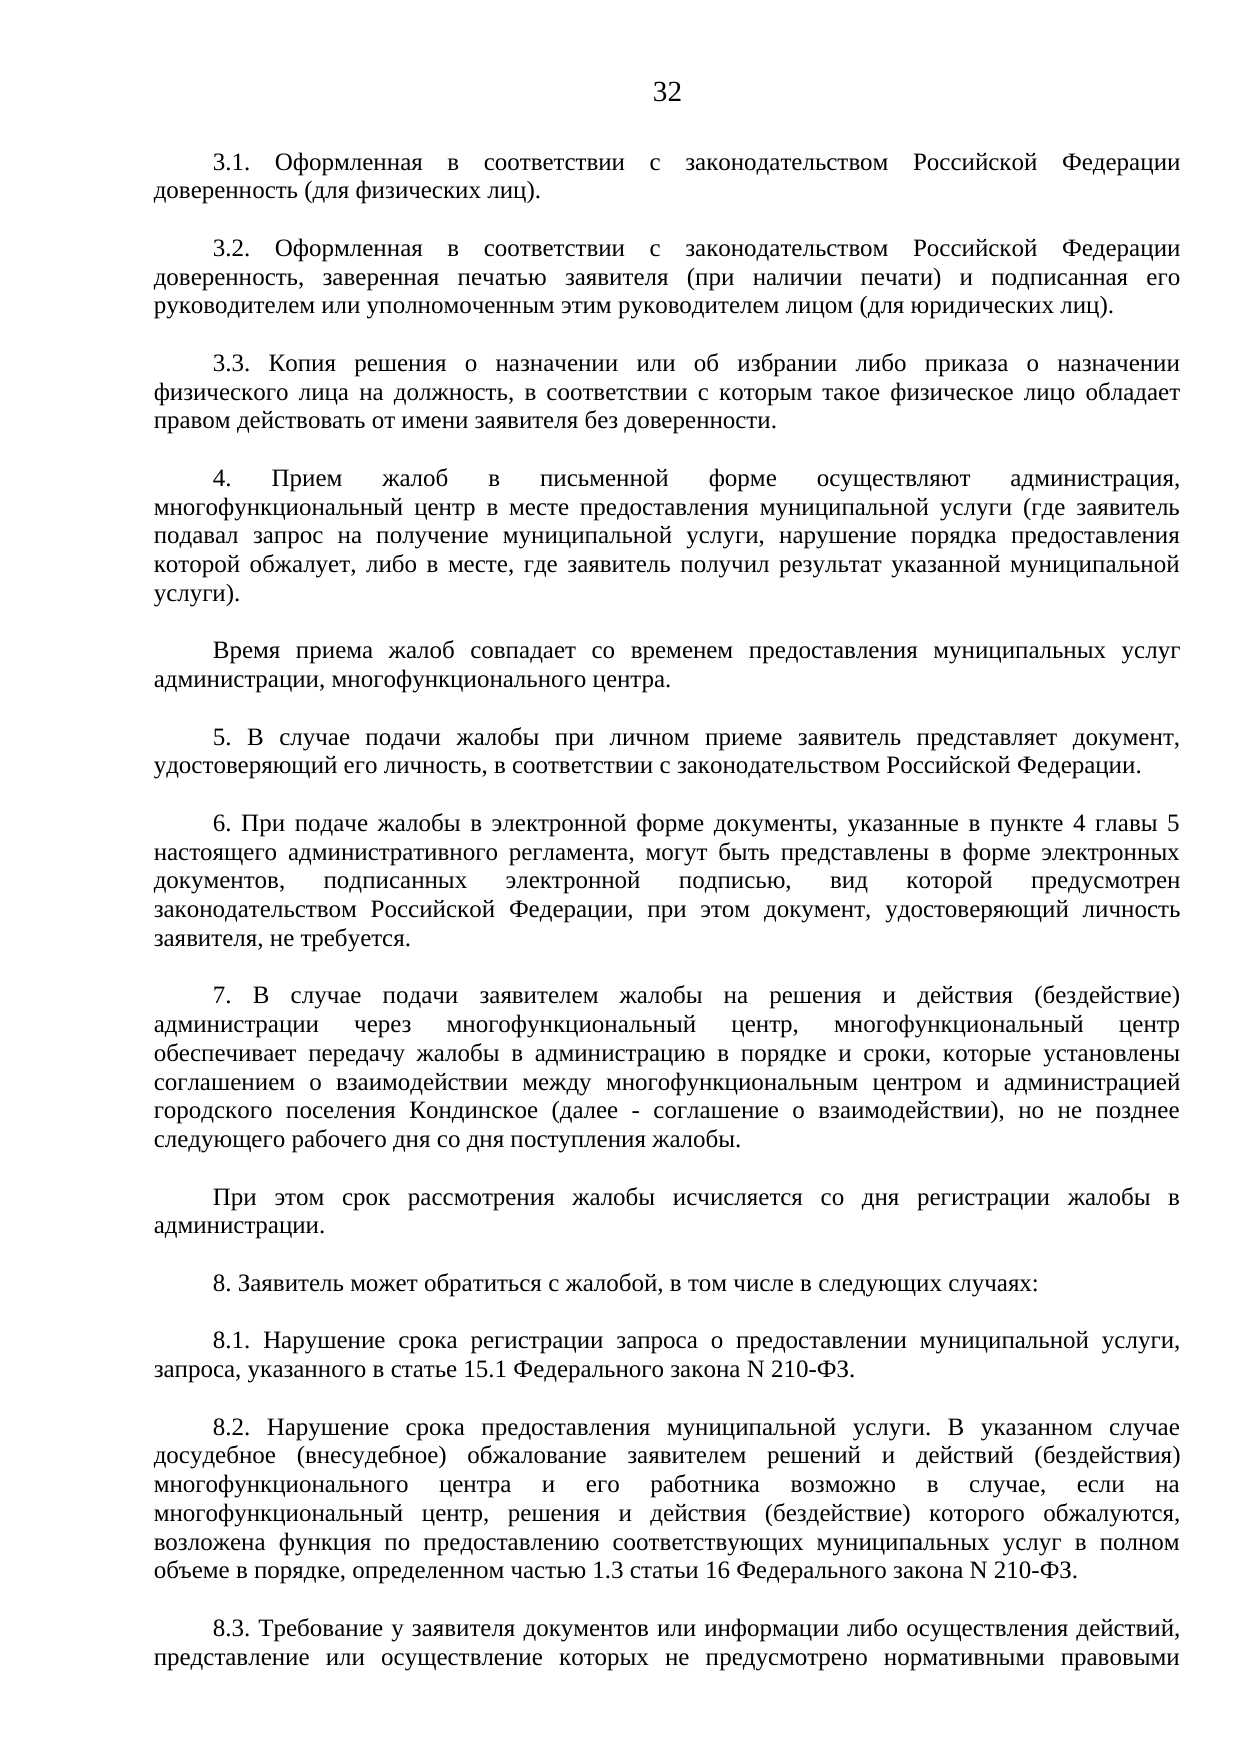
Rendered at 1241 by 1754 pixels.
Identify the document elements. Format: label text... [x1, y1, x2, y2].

text При этом срок рассмотрения жалобы исчисляется со дня регистрации жалобы в администрации. [153, 1182, 1181, 1239]
text 8.2. Нарушение срока предоставления муниципальной услуги. В указанном случае досудебное (внесудебное) обжалование заявителем решений и действий (бездействия) многофункционального центра и его работника возможно в случае, если на многофункциональный центр, решения и действия (бездействие) которого обжалуются, возложена функция по предоставлению соответствующих муниципальных услуг в полном объеме в порядке, определенном частью 1.3 статьи 16 Федерального закона N 210-ФЗ. [153, 1412, 1181, 1584]
text 6. При подаче жалобы в электронной форме документы, указанные в пункте 4 главы 5 настоящего административного регламента, могут быть представлены в форме электронных документов, подписанных электронной подписью, вид которой предусмотрен законодательством Российской Федерации, при этом документ, удостоверяющий личность заявителя, не требуется. [153, 808, 1181, 952]
text 4. Прием жалоб в письменной форме осуществляют администрация, многофункциональный центр в месте предоставления муниципальной услуги (где заявитель подавал запрос на получение муниципальной услуги, нарушение порядка предоставления которой обжалует, либо в месте, где заявитель получил результат указанной муниципальной услуги). [153, 463, 1181, 607]
text 3.2. Оформленная в соответствии с законодательством Российской Федерации доверенность, заверенная печатью заявителя (при наличии печати) и подписанная его руководителем или уполномоченным этим руководителем лицом (для юридических лиц). [153, 233, 1181, 319]
text 3.3. Копия решения о назначении или об избрании либо приказа о назначении физического лица на должность, в соответствии с которым такое физическое лицо обладает правом действовать от имени заявителя без доверенности. [153, 348, 1181, 434]
text 5. В случае подачи жалобы при личном приеме заявитель представляет документ, удостоверяющий его личность, в соответствии с законодательством Российской Федерации. [153, 722, 1181, 779]
text 7. В случае подачи заявителем жалобы на решения и действия (бездействие) администрации через многофункциональный центр, многофункциональный центр обеспечивает передачу жалобы в администрацию в порядке и сроки, которые установлены соглашением о взаимодействии между многофункциональным центром и администрацией городского поселения Кондинское (далее - соглашение о взаимодействии), но не позднее следующего рабочего дня со дня поступления жалобы. [153, 981, 1181, 1153]
text 8. Заявитель может обратиться с жалобой, в том числе в следующих случаях: [153, 1268, 1181, 1297]
text 8.1. Нарушение срока регистрации запроса о предоставлении муниципальной услуги, запроса, указанного в статье 15.1 Федерального закона N 210-ФЗ. [153, 1326, 1181, 1383]
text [153, 1613, 1181, 1671]
text 3.1. Оформленная в соответствии с законодательством Российской Федерации доверенность (для физических лиц). [153, 147, 1181, 204]
text Время приема жалоб совпадает со временем предоставления муниципальных услуг администрации, многофункционального центра. [153, 636, 1181, 693]
